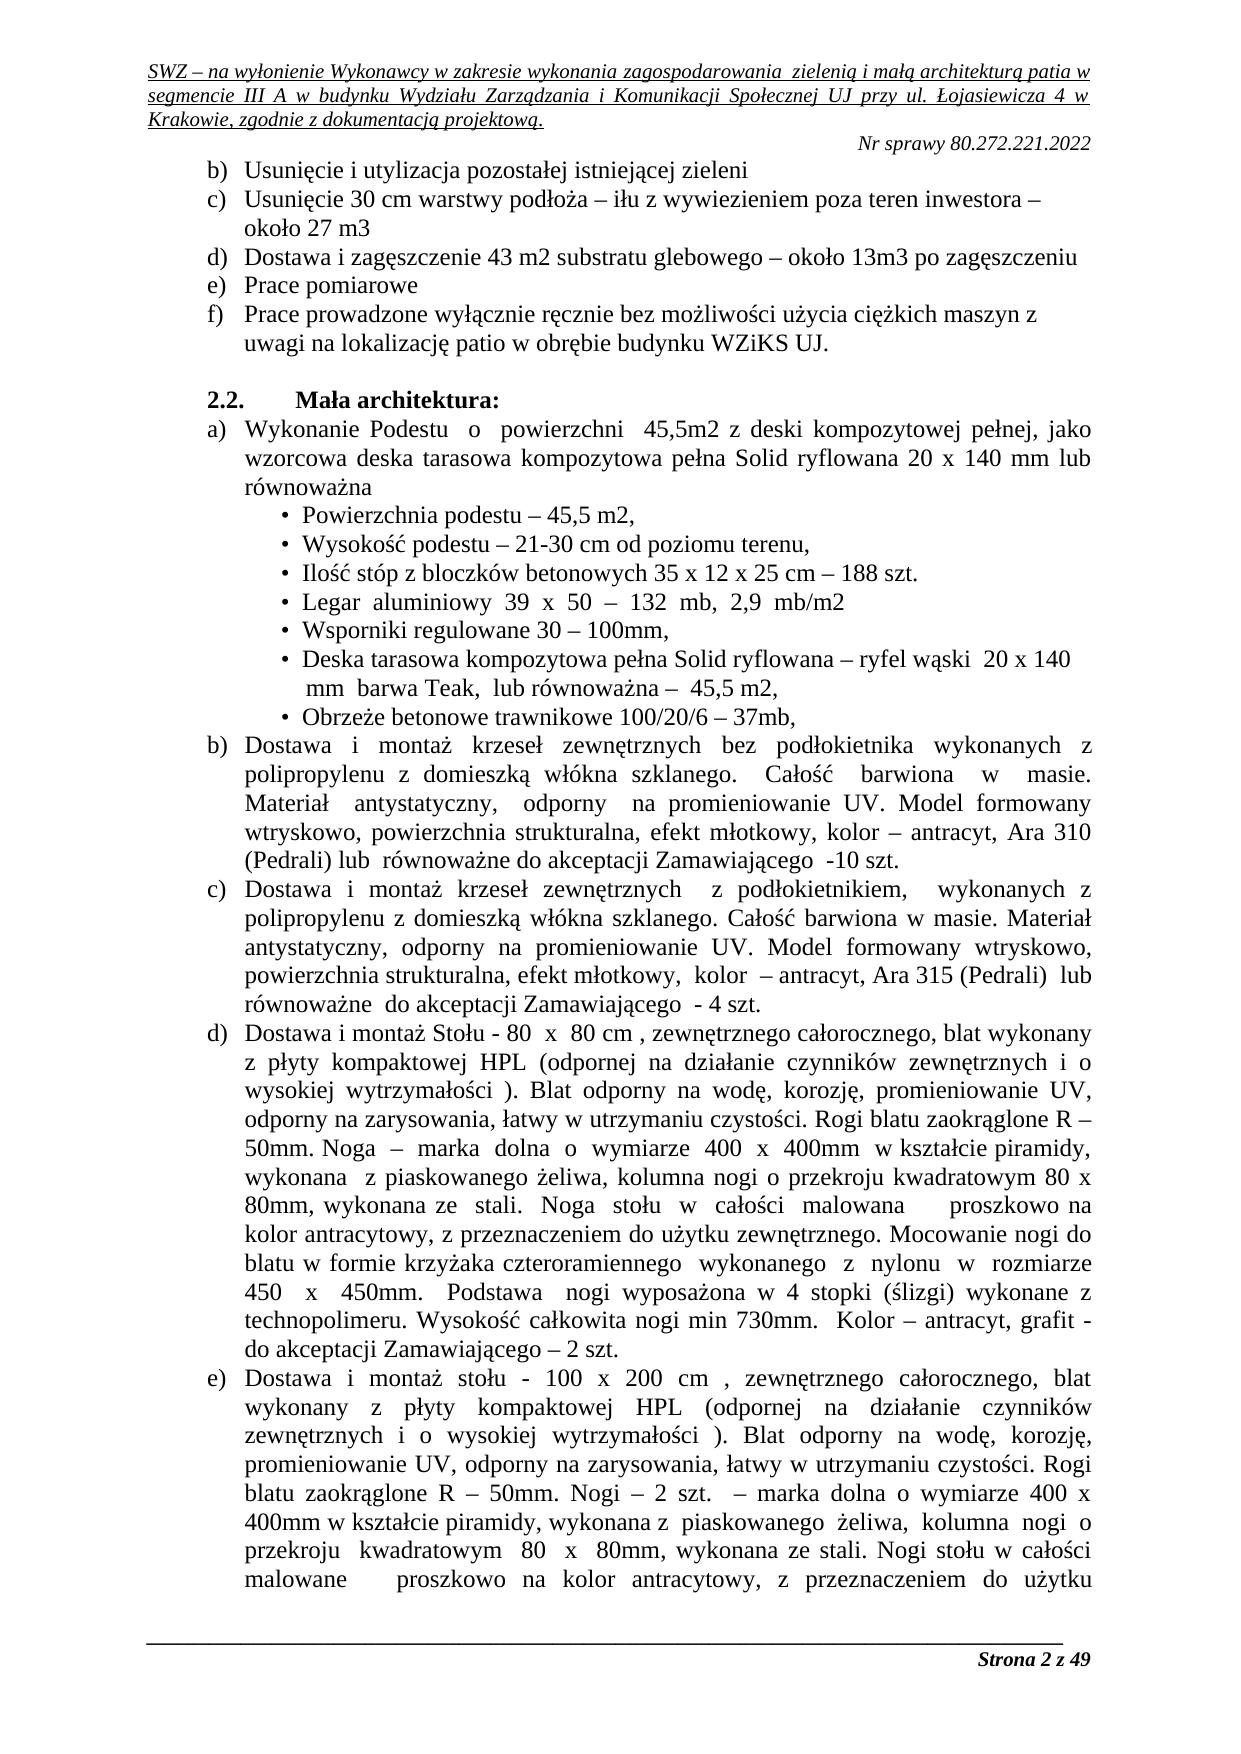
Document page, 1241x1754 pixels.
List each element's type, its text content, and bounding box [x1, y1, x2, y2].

text • Deska tarasowa kompozytowa pełna Solid ryflowana – ryfel wąski 20 x 140 [281, 644, 1092, 673]
list Dostawa i montaż Stołu - 80 x 80 cm , zewnętrznego całorocznego, blat wykonany z płyty kompaktowej HPL (odpornej na działanie czynników zewnętrznych i o wysokiej wytrzymałości ). Blat odporny na wodę, korozję, promieniowanie UV, odporny na zarysowania, łatwy w utrzymaniu czystości. Rogi blatu zaokrąglone R – 50mm. Noga – marka dolna o wymiarze 400 x 400mm w kształcie piramidy, wykonana z piaskowanego żeliwa, kolumna nogi o przekroju kwadratowym 80 x 80mm, wykonana ze stali. Noga stołu w całości malowana proszkowo na kolor antracytowy, z przeznaczeniem do użytku zewnętrznego. Mocowanie nogi do blatu w formie krzyżaka czteroramiennego wykonanego z nylonu w rozmiarze 450 x 450mm. Podstawa nogi wyposażona w 4 stopki (ślizgi) wykonane z technopolimeru. Wysokość całkowita nogi min 730mm. Kolor – antracyt, grafit - do akceptacji Zamawiającego – 2 szt. [207, 1018, 1092, 1363]
list Dostawa i zagęszczenie 43 m2 substratu glebowego – około 13m3 po zagęszczeniu [207, 242, 1092, 270]
list Usunięcie 30 cm warstwy podłoża – iłu z wywiezieniem poza teren inwestora – około 27 m3 [207, 184, 1092, 242]
list Dostawa i montaż krzeseł zewnętrznych z podłokietnikiem, wykonanych z polipropylenu z domieszką włókna szklanego. Całość barwiona w masie. Materiał antystatyczny, odporny na promieniowanie UV. Model formowany wtryskowo, powierzchnia strukturalna, efekt młotkowy, kolor – antracyt, Ara 315 (Pedrali) lub równoważne do akceptacji Zamawiającego - 4 szt. [207, 874, 1092, 1018]
text mm barwa Teak, lub równoważna – 45,5 m2, [281, 673, 1092, 702]
text • Wsporniki regulowane 30 – 100mm, [281, 615, 1092, 644]
list Usunięcie i utylizacja pozostałej istniejącej zieleni [207, 155, 1092, 184]
text • Obrzeże betonowe trawnikowe 100/20/6 – 37mb, [281, 702, 1092, 730]
list Wykonanie Podestu o powierzchni 45,5m2 z deski kompozytowej pełnej, jako wzorcowa deska tarasowa kompozytowa pełna Solid ryflowana 20 x 140 mm lub równoważna [207, 414, 1092, 500]
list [207, 1363, 1092, 1593]
list Dostawa i montaż krzeseł zewnętrznych bez podłokietnika wykonanych z polipropylenu z domieszką włókna szklanego. Całość barwiona w masie. Materiał antystatyczny, odporny na promieniowanie UV. Model formowany wtryskowo, powierzchnia strukturalna, efekt młotkowy, kolor – antracyt, Ara 310 (Pedrali) lub równoważne do akceptacji Zamawiającego -10 szt. [207, 730, 1092, 874]
text • Legar aluminiowy 39 x 50 – 132 mb, 2,9 mb/m2 [281, 587, 1092, 615]
text • Powierzchnia podestu – 45,5 m2, [281, 500, 1092, 529]
text • Ilość stóp z bloczków betonowych 35 x 12 x 25 cm – 188 szt. [281, 558, 1092, 587]
list Prace prowadzone wyłącznie ręcznie bez możliwości użycia ciężkich maszyn z uwagi na lokalizację patio w obrębie budynku WZiKS UJ. [207, 299, 1092, 357]
list Prace pomiarowe [207, 270, 1092, 299]
list Mała architektura: [207, 385, 1092, 414]
text • Wysokość podestu – 21-30 cm od poziomu terenu, [281, 529, 1092, 558]
